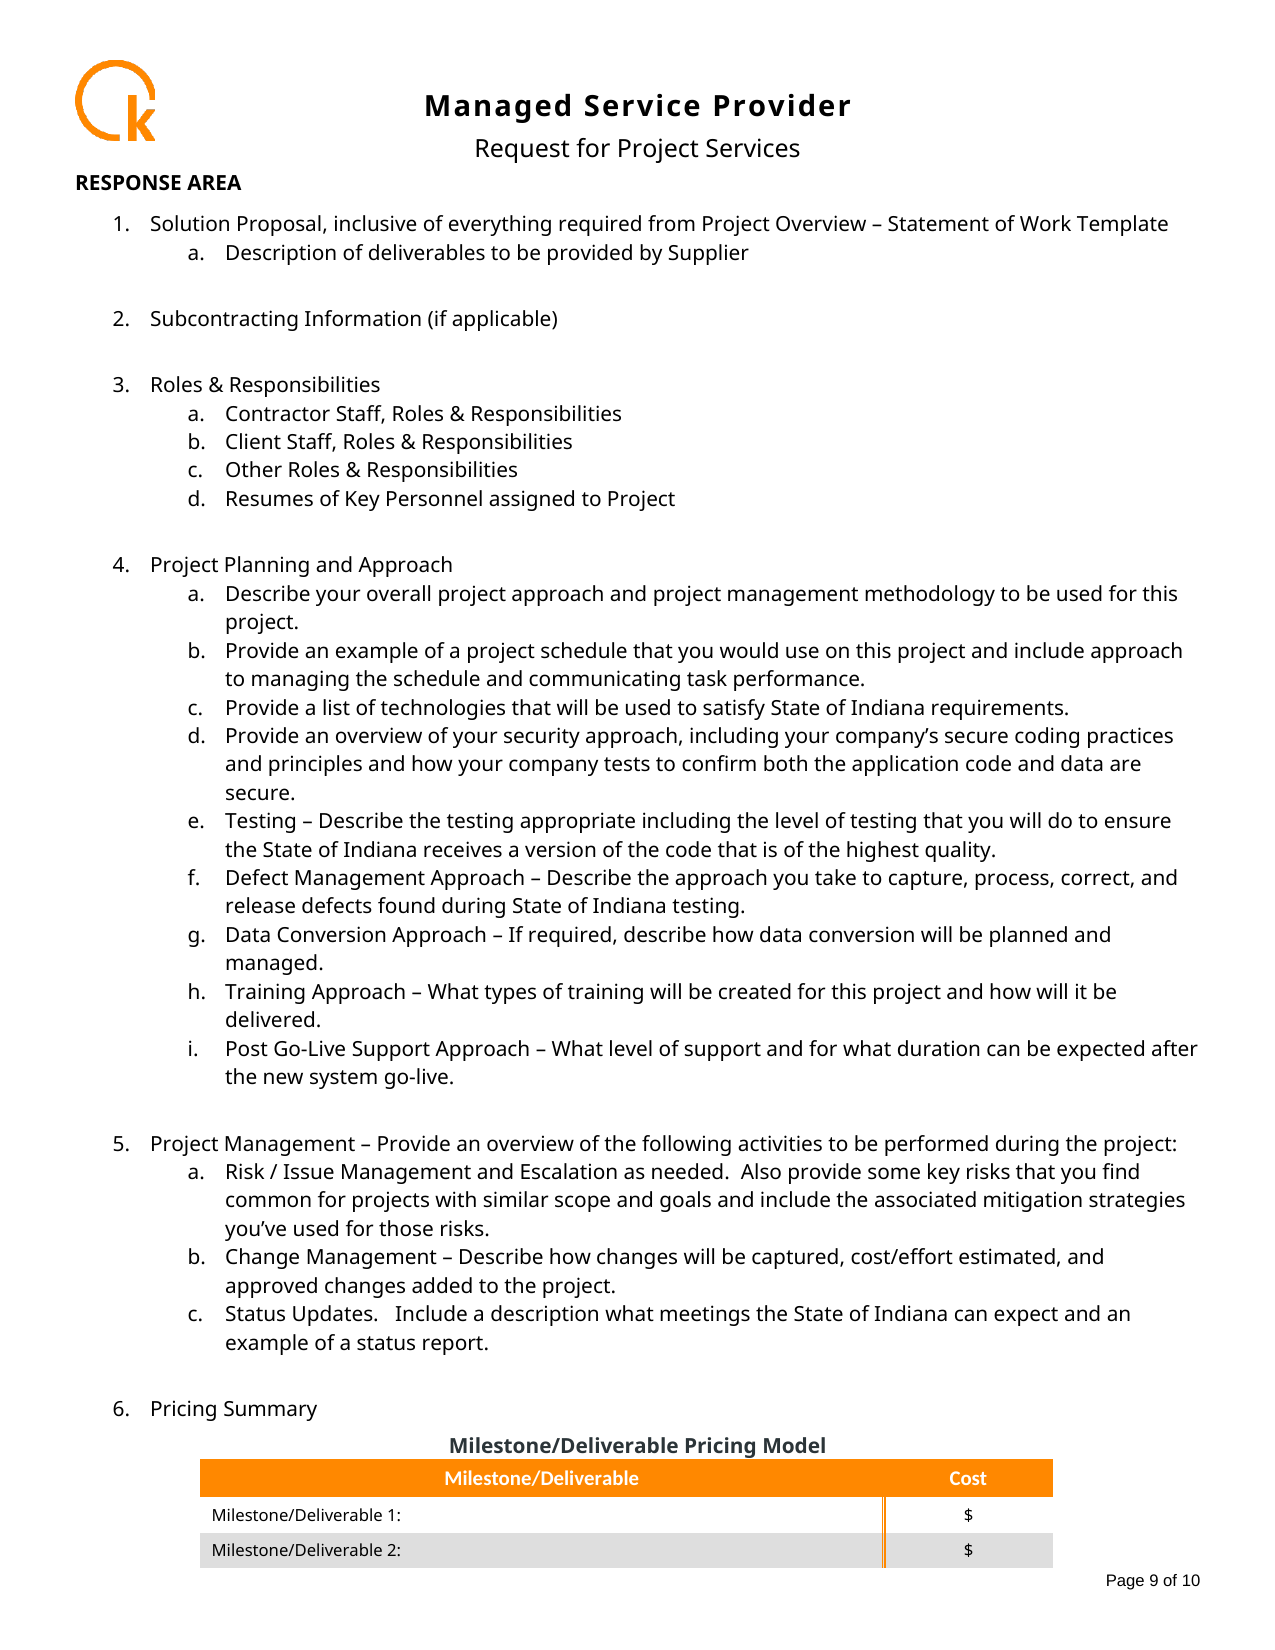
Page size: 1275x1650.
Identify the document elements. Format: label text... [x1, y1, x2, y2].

list Defect Management Approach – Describe the approach you take to capture, process, correct, and release defects found during State of Indiana testing. [187, 863, 1200, 920]
list Client Staff, Roles & Responsibilities [187, 427, 1200, 456]
list Describe your overall project approach and project management methodology to be used for this project. [187, 579, 1200, 636]
list Change Management – Describe how changes will be captured, cost/effort estimated, and approved changes added to the project. [187, 1242, 1200, 1299]
list Project Planning and Approach [112, 550, 1200, 579]
list Project Management – Provide an overview of the following activities to be performed during the project: [112, 1129, 1200, 1157]
list Risk / Issue Management and Escalation as needed. Also provide some key risks that you find common for projects with similar scope and goals and include the associated mitigation strategies you’ve used for those risks. [187, 1157, 1200, 1242]
table_cell Milestone/Deliverable 2: [200, 1533, 882, 1568]
list Training Approach – What types of training will be created for this project and how will it be delivered. [187, 977, 1200, 1034]
list Other Roles & Responsibilities [187, 456, 1200, 484]
list Provide a list of technologies that will be used to satisfy State of Indiana requirements. [187, 693, 1200, 721]
list Post Go-Live Support Approach – What level of support and for what duration can be expected after the new system go-live. [187, 1034, 1200, 1116]
table_header Cost [884, 1459, 1053, 1497]
list Contractor Staff, Roles & Responsibilities [187, 399, 1200, 427]
table_cell $ [886, 1533, 1053, 1568]
list Provide an overview of your security approach, including your company’s secure coding practices and principles and how your company tests to confirm both the application code and data are secure. [187, 721, 1200, 806]
list Testing – Describe the testing appropriate including the level of testing that you will do to ensure the State of Indiana receives a version of the code that is of the highest quality. [187, 806, 1200, 863]
list Provide an example of a project schedule that you would use on this project and include approach to managing the schedule and communicating task performance. [187, 636, 1200, 693]
table_cell $ [886, 1497, 1053, 1532]
text RESPONSE AREA [75, 168, 1200, 197]
table_header Milestone/Deliverable [200, 1459, 884, 1497]
list Roles & Responsibilities [112, 370, 1200, 399]
list Status Updates. Include a description what meetings the State of Indiana can expect and an example of a status report. [187, 1299, 1200, 1382]
list Resumes of Key Personnel assigned to Project [187, 484, 1200, 538]
list Subcontracting Information (if applicable) [112, 304, 1200, 358]
list Pricing Summary [112, 1394, 1200, 1422]
list Solution Proposal, inclusive of everything required from Project Overview – Statement of Work Template [112, 209, 1200, 238]
table_cell Milestone/Deliverable 1: [200, 1497, 882, 1532]
picture [75, 60, 155, 141]
list Data Conversion Approach – If required, describe how data conversion will be planned and managed. [187, 920, 1200, 977]
list Description of deliverables to be provided by Supplier [187, 238, 1200, 291]
subtitle Milestone/Deliverable Pricing Model [75, 1431, 1200, 1459]
